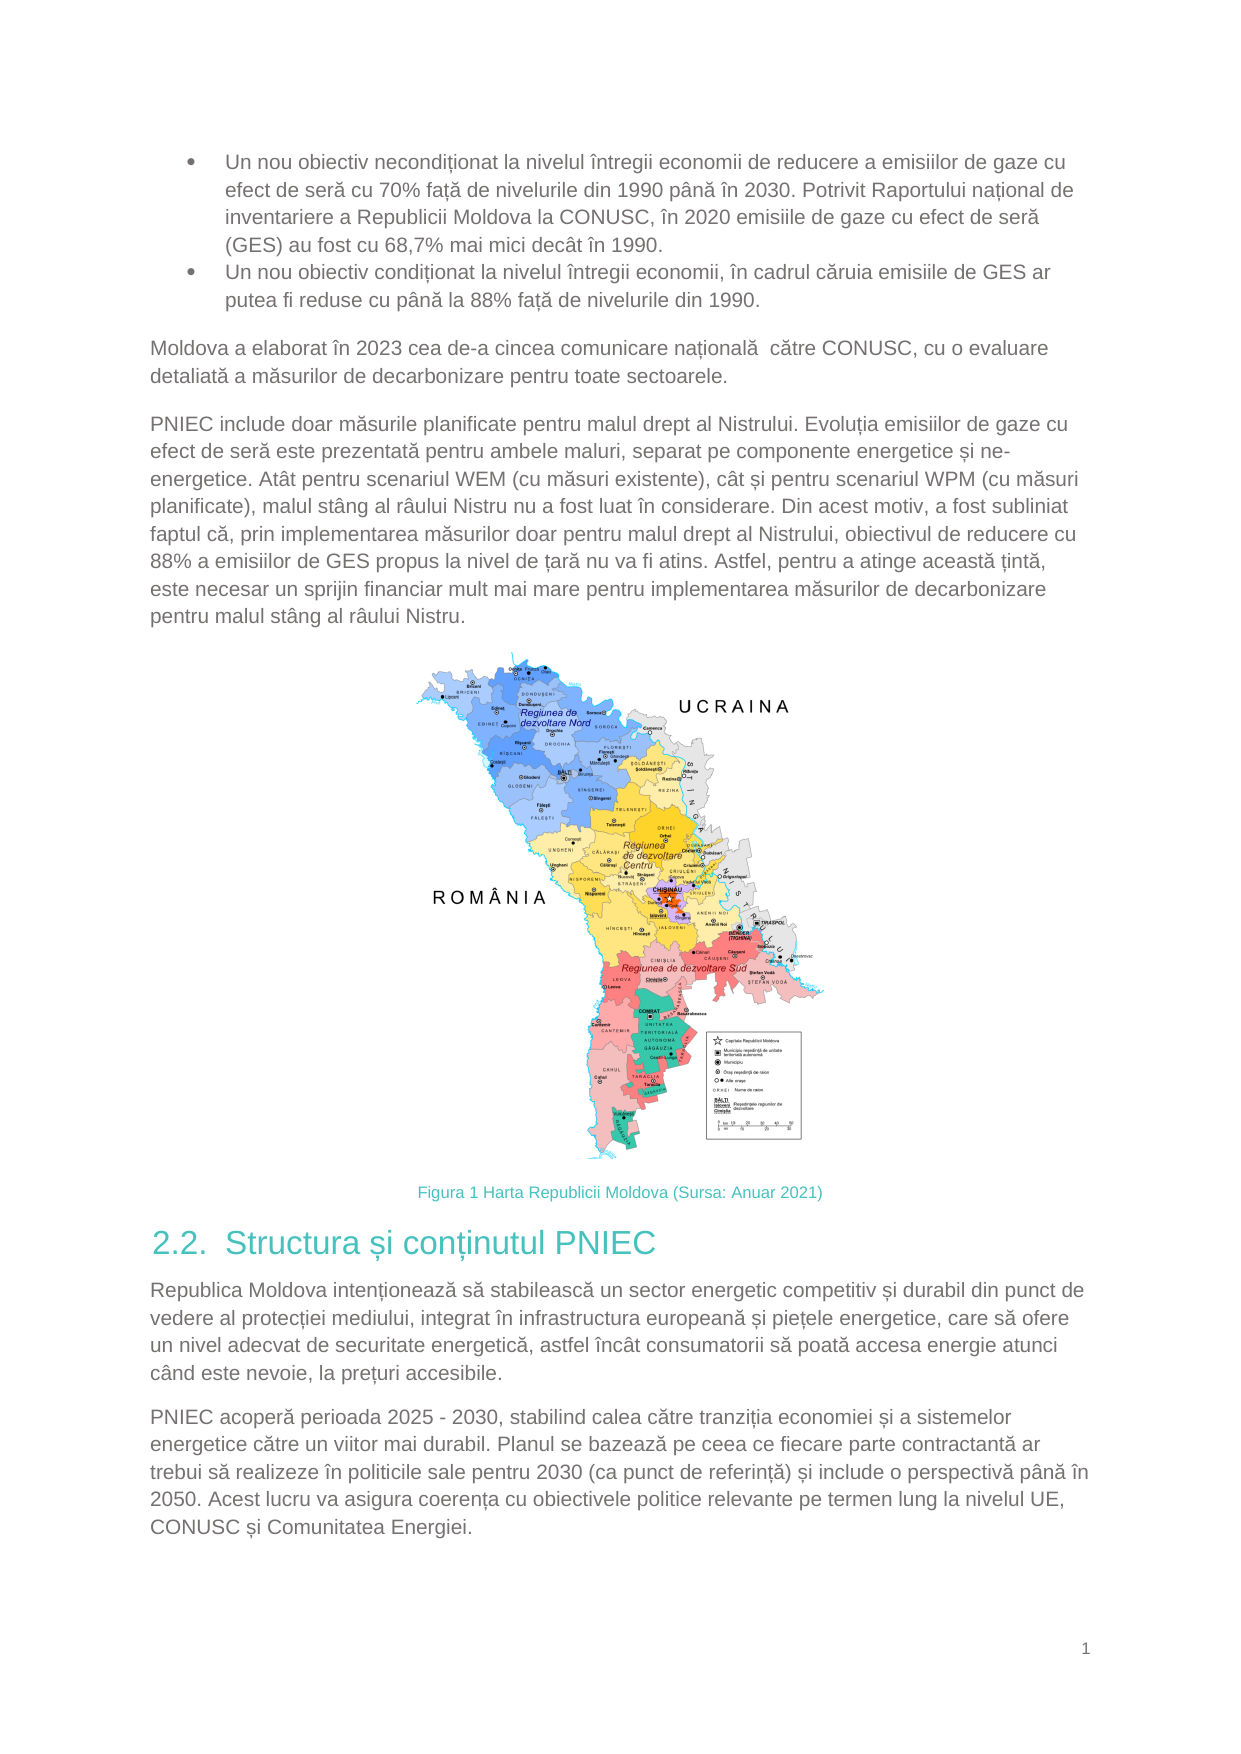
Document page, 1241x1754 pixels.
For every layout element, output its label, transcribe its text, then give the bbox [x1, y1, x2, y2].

text Figura 1 Harta Republicii Moldova (Sursa: Anuar 2021) [150, 1183, 1090, 1202]
text Republica Moldova intenționează să stabilească un sector energetic competitiv și durabil din punct de vedere al protecției mediului, integrat în infrastructura europeană și piețele energetice, care să ofere un nivel adecvat de securitate energetică, astfel încât consumatorii să poată accesa energie atunci când este nevoie, la prețuri accesibile. [150, 1278, 1090, 1384]
text PNIEC acoperă perioada 2025 - 2030, stabilind calea către tranziția economiei și a sistemelor energetice către un viitor mai durabil. Planul se bazează pe ceea ce fiecare parte contractantă ar trebui să realizeze în politicile sale pentru 2030 (ca punct de referință) și include o perspectivă până în 2050. Acest lucru va asigura coerența cu obiectivele politice relevante pe termen lung la nivelul UE, CONUSC și Comunitatea Energiei. [150, 1404, 1090, 1538]
list Un nou obiectiv condiționat la nivelul întregii economii, în cadrul căruia emisiile de GES ar putea fi reduse cu până la 88% față de nivelurile din 1990. [187, 260, 1090, 312]
picture [416, 652, 825, 1159]
list Un nou obiectiv necondiționat la nivelul întregii economii de reducere a emisiilor de gaze cu efect de seră cu 70% față de nivelurile din 1990 până în 2030. Potrivit Raportului național de inventariere a Republicii Moldova la CONUSC, în 2020 emisiile de gaze cu efect de seră (GES) au fost cu 68,7% mai mici decât în 1990. [187, 150, 1090, 257]
text PNIEC include doar măsurile planificate pentru malul drept al Nistrului. Evoluția emisiilor de gaze cu efect de seră este prezentată pentru ambele maluri, separat pe componente energetice și ne-energetice. Atât pentru scenariul WEM (cu măsuri existente), cât și pentru scenariul WPM (cu măsuri planificate), malul stâng al râului Nistru nu a fost luat în considerare. Din acest motiv, a fost subliniat faptul că, prin implementarea măsurilor doar pentru malul drept al Nistrului, obiectivul de reducere cu 88% a emisiilor de GES propus la nivel de țară nu va fi atins. Astfel, pentru a atinge această țintă, este necesar un sprijin financiar mult mai mare pentru implementarea măsurilor de decarbonizare pentru malul stâng al râului Nistru. [150, 412, 1090, 628]
text Moldova a elaborat în 2023 cea de-a cincea comunicare națională către CONUSC, cu o evaluare detaliată a măsurilor de decarbonizare pentru toate sectoarele. [150, 336, 1090, 387]
subtitle Structura și conținutul PNIEC [152, 1223, 1090, 1261]
